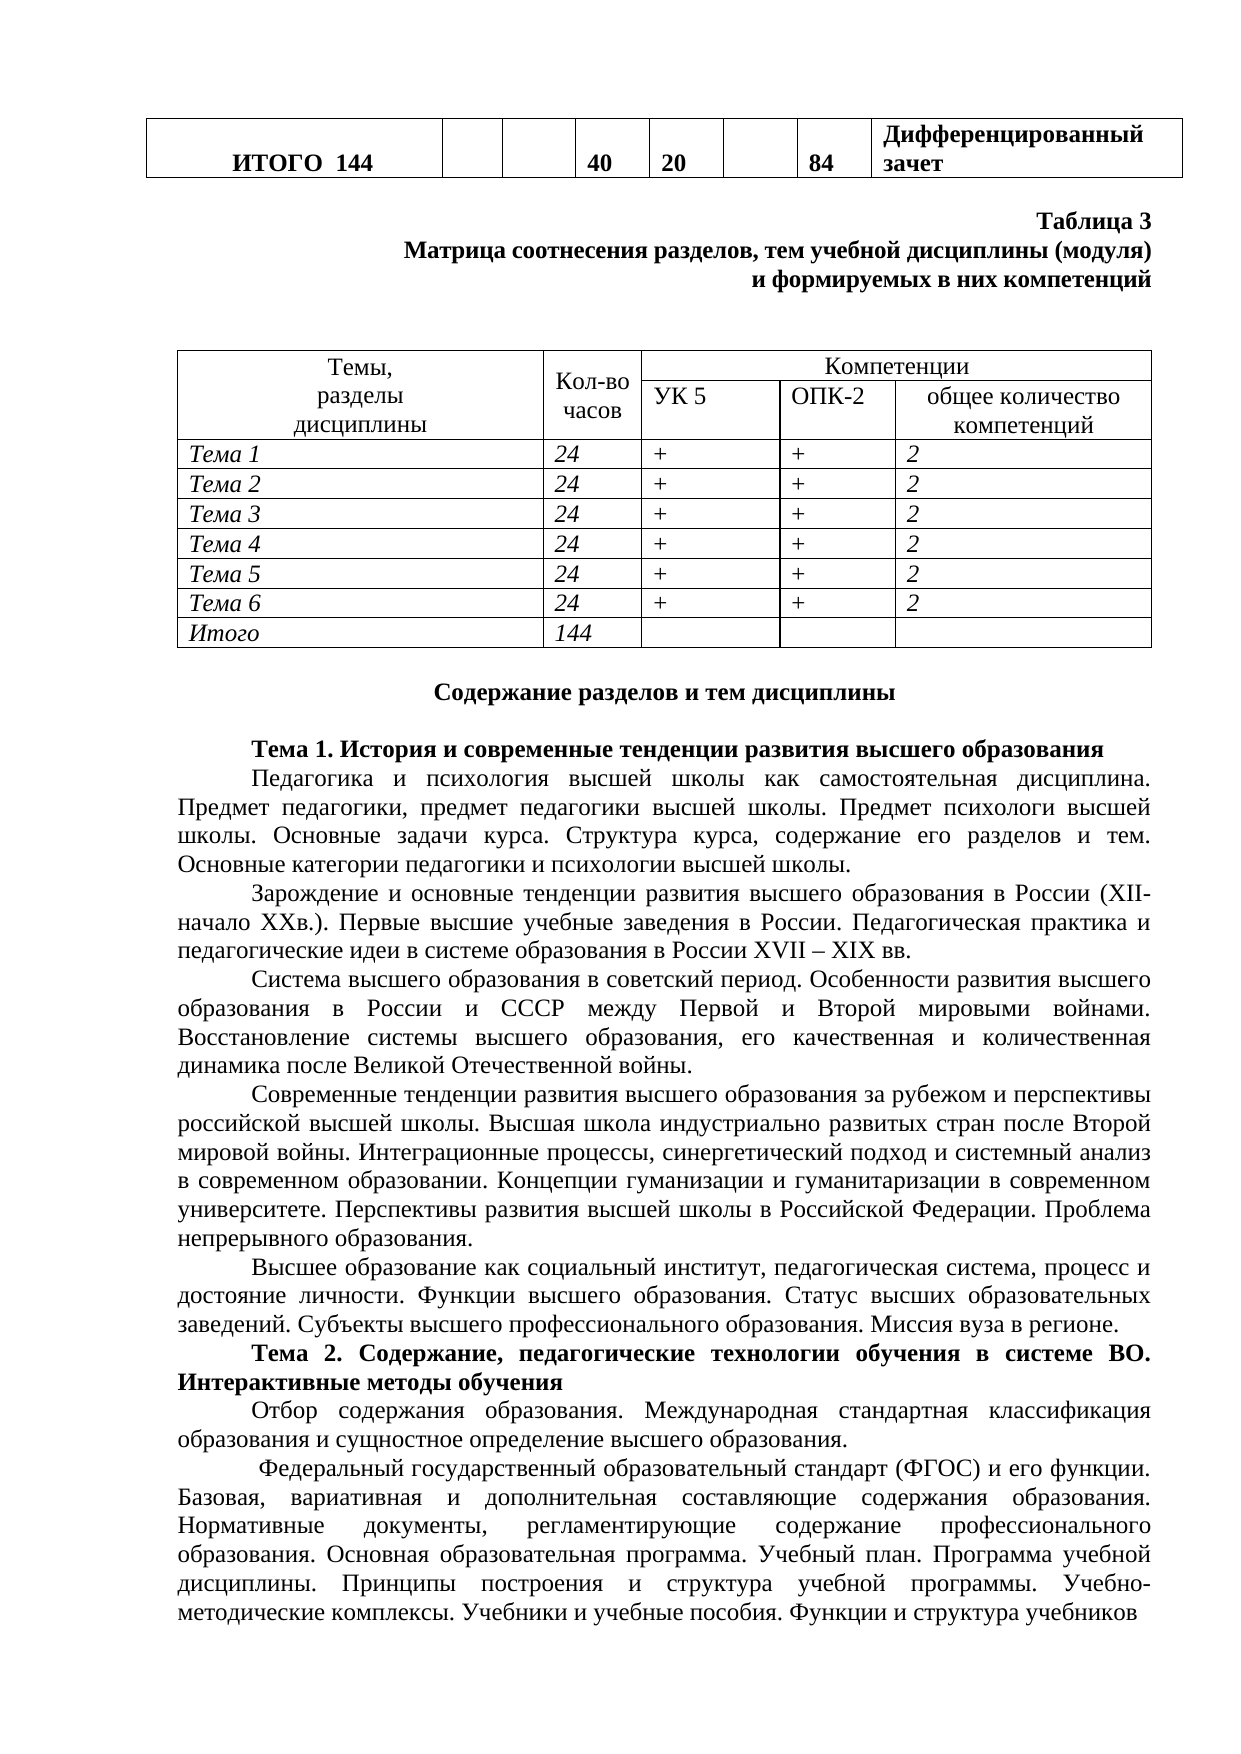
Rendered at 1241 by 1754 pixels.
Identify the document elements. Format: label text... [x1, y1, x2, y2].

text Педагогика и психология высшей школы как самостоятельная дисциплина. Предмет педагогики, предмет педагогики высшей школы. Предмет психологи высшей школы. Основные задачи курса. Структура курса, содержание его разделов и тем. Основные категории педагогики и психологии высшей школы. [177, 763, 1152, 878]
table_cell + [642, 529, 779, 558]
table_cell 40 [576, 119, 649, 177]
text Тема 1. История и современные тенденции развития высшего образования [177, 734, 1152, 763]
table_cell Итого [178, 618, 543, 647]
table_cell УК 5 [642, 381, 779, 438]
text и формируемых в них компетенций [177, 264, 1152, 293]
table_cell + [781, 559, 895, 587]
table_cell 24 [544, 589, 641, 617]
text Тема 2. Содержание, педагогические технологии обучения в системе ВО. Интерактивные методы обучения [177, 1338, 1152, 1396]
table_cell 2 [896, 440, 1151, 468]
table_header Кол-во часов [544, 351, 641, 438]
table_cell Тема 5 [178, 559, 543, 587]
table_cell 24 [544, 559, 641, 587]
table_cell + [781, 529, 895, 558]
table_cell + [781, 440, 895, 468]
table_cell общее количество компетенций [896, 381, 1151, 438]
table_cell 2 [896, 499, 1151, 528]
table_cell [503, 119, 575, 177]
table_cell + [642, 469, 779, 498]
table_cell [896, 618, 1151, 647]
table_cell + [781, 469, 895, 498]
table_cell + [642, 589, 779, 617]
table_cell 20 [650, 119, 723, 177]
table_cell 144 [544, 618, 641, 647]
text Современные тенденции развития высшего образования за рубежом и перспективы российской высшей школы. Высшая школа индустриально развитых стран после Второй мировой войны. Интеграционные процессы, синергетический подход и системный анализ в современном образовании. Концепции гуманизации и гуманитаризации в современном университете. Перспективы развития высшей школы в Российской Федерации. Проблема непрерывного образования. [177, 1079, 1152, 1252]
table_cell [724, 119, 797, 177]
table_cell ИТОГО 144 [147, 119, 442, 177]
table_cell 24 [544, 529, 641, 558]
text Зарождение и основные тенденции развития высшего образования в России (XII-начало XXв.). Первые высшие учебные заведения в России. Педагогическая практика и педагогические идеи в системе образования в Росcии XVII – XIX вв. [177, 878, 1152, 964]
table_cell + [781, 499, 895, 528]
table_cell Тема 2 [178, 469, 543, 498]
table_cell + [781, 589, 895, 617]
table_cell 84 [798, 119, 871, 177]
table_cell Тема 3 [178, 499, 543, 528]
text Высшее образование как социальный институт, педагогическая система, процесс и достояние личности. Функции высшего образования. Статус высших образовательных заведений. Субъекты высшего профессионального образования. Миссия вуза в регионе. [177, 1252, 1152, 1338]
text Система высшего образования в советский период. Особенности развития высшего образования в России и СССР между Первой и Второй мировыми войнами. Восстановление системы высшего образования, его качественная и количественная динамика после Великой Отечественной войны. [177, 964, 1152, 1079]
table_header Компетенции [642, 351, 1151, 380]
text Федеральный государственный образовательный стандарт (ФГОС) и его функции. Базовая, вариативная и дополнительная составляющие содержания образования. Нормативные документы, регламентирующие содержание профессионального образования. Основная образовательная программа. Учебный план. Программа учебной дисциплины. Принципы построения и структура учебной программы. Учебно-методические комплексы. Учебники и учебные пособия. Функции и структура учебников [177, 1453, 1152, 1626]
table_cell 2 [896, 469, 1151, 498]
table_cell 24 [544, 469, 641, 498]
table_cell Тема 1 [178, 440, 543, 468]
text Отбор содержания образования. Международная стандартная классификация образования и сущностное определение высшего образования. [177, 1396, 1152, 1453]
text Содержание разделов и тем дисциплины [177, 677, 1152, 706]
table_cell ОПК-2 [781, 381, 895, 438]
table_cell 2 [896, 559, 1151, 587]
table_cell 2 [896, 589, 1151, 617]
table_cell [642, 618, 779, 647]
text Матрица соотнесения разделов, тем учебной дисциплины (модуля) [177, 235, 1152, 264]
text Таблица 3 [177, 206, 1152, 235]
table_header Темы, разделы дисциплины [178, 351, 543, 438]
table_cell + [642, 440, 779, 468]
table_cell 24 [544, 440, 641, 468]
table_cell Тема 6 [178, 589, 543, 617]
table_cell + [642, 559, 779, 587]
table_cell [443, 119, 502, 177]
table_cell [781, 618, 895, 647]
table_cell Дифференцированный зачет [872, 119, 1182, 177]
table_cell 2 [896, 529, 1151, 558]
table_cell Тема 4 [178, 529, 543, 558]
table_cell + [642, 499, 779, 528]
table_cell 24 [544, 499, 641, 528]
